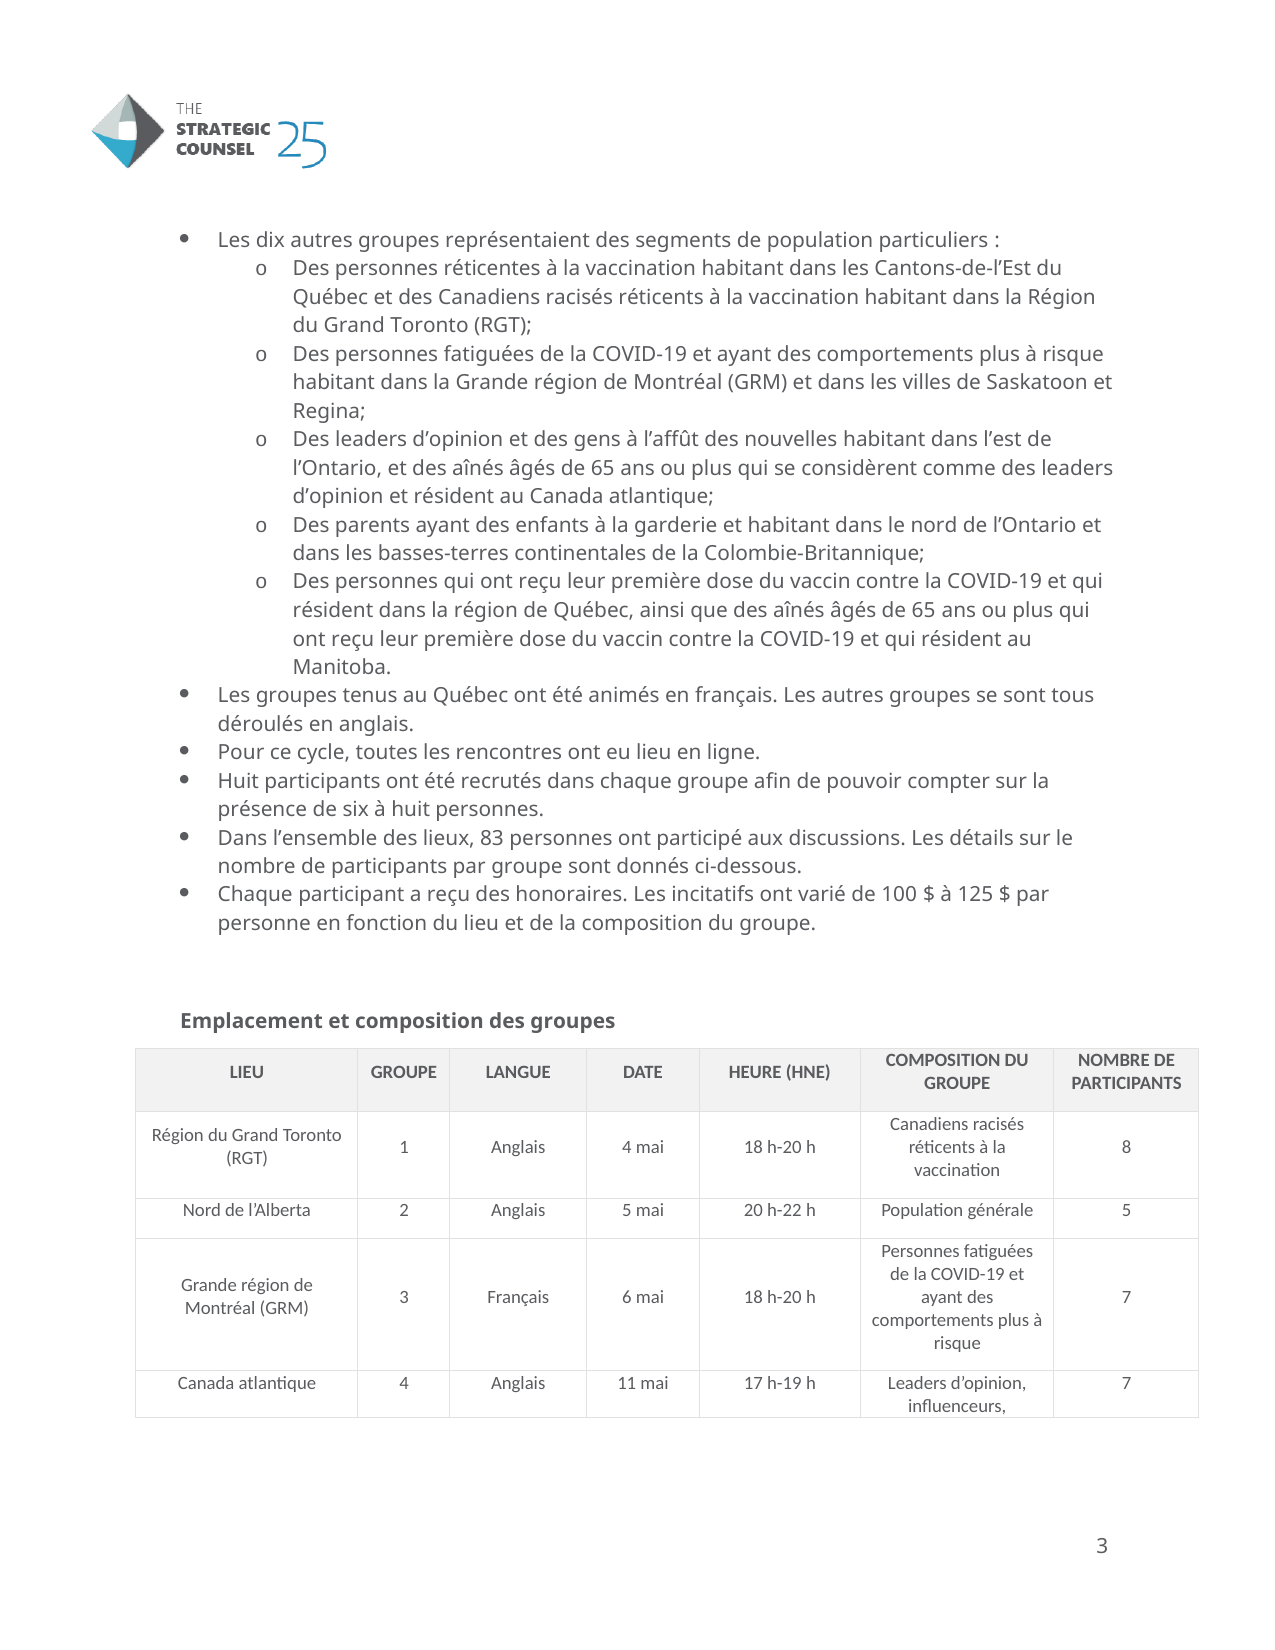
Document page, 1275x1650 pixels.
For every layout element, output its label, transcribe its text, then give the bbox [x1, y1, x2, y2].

table_cell 20 h-22 h [700, 1199, 860, 1238]
table_header GROUPE [358, 1049, 449, 1111]
table_cell 2 [358, 1199, 449, 1238]
list Des personnes qui ont reçu leur première dose du vaccin contre la COVID-19 et qui résident dans la région de Québec, ainsi que des aînés âgés de 65 ans ou plus qui ont reçu leur première dose du vaccin contre la COVID-19 et qui résident au Manitoba. [255, 567, 1125, 681]
list Des parents ayant des enfants à la garderie et habitant dans le nord de l’Ontario et dans les basses-terres continentales de la Colombie-Britannique; [255, 510, 1125, 567]
table_cell Grande région de Montréal (GRM) [136, 1239, 357, 1370]
table_header LANGUE [450, 1049, 586, 1111]
table_cell 18 h-20 h [700, 1239, 860, 1370]
table_cell 7 [1054, 1371, 1198, 1417]
table_cell Région du Grand Toronto (RGT) [136, 1112, 357, 1197]
table_header DATE [587, 1049, 699, 1111]
subtitle Emplacement et composition des groupes [180, 1007, 1125, 1035]
table_cell 17 h-19 h [700, 1371, 860, 1417]
table_cell Canada atlantique [136, 1371, 357, 1417]
list Les groupes tenus au Québec ont été animés en français. Les autres groupes se sont tous déroulés en anglais. [180, 681, 1125, 737]
list Dans l’ensemble des lieux, 83 personnes ont participé aux discussions. Les détails sur le nombre de participants par groupe sont donnés ci-dessous. [180, 823, 1125, 879]
table_cell Nord de l’Alberta [136, 1199, 357, 1238]
table_header COMPOSITION DU GROUPE [861, 1049, 1053, 1111]
table_cell Population générale [861, 1199, 1053, 1238]
table_cell 7 [1054, 1239, 1198, 1370]
table_cell 1 [358, 1112, 449, 1197]
table_cell 4 mai [587, 1112, 699, 1197]
table_cell 18 h-20 h [700, 1112, 860, 1197]
table_cell 5 [1054, 1199, 1198, 1238]
table_cell Anglais [450, 1199, 586, 1238]
table_cell Anglais [450, 1371, 586, 1417]
list Chaque participant a reçu des honoraires. Les incitatifs ont varié de 100 $ à 125 $ par personne en fonction du lieu et de la composition du groupe. [180, 879, 1125, 936]
table_cell Anglais [450, 1112, 586, 1197]
table_cell 8 [1054, 1112, 1198, 1197]
table_header NOMBRE DE PARTICIPANTS [1054, 1049, 1198, 1111]
picture [91, 72, 445, 215]
table_cell Canadiens racisés réticents à la vaccination [861, 1112, 1053, 1197]
table_cell Leaders d’opinion, influenceurs, personnes à l’affût des nouvelles : aînés de 65 ans ou plus [861, 1371, 1053, 1417]
list Pour ce cycle, toutes les rencontres ont eu lieu en ligne. [180, 737, 1125, 766]
table_header HEURE (HNE) [700, 1049, 860, 1111]
list Des personnes fatiguées de la COVID-19 et ayant des comportements plus à risque habitant dans la Grande région de Montréal (GRM) et dans les villes de Saskatoon et Regina; [255, 339, 1125, 424]
table_cell 4 [358, 1371, 449, 1417]
list Des leaders d’opinion et des gens à l’affût des nouvelles habitant dans l’est de l’Ontario, et des aînés âgés de 65 ans ou plus qui se considèrent comme des leaders d’opinion et résident au Canada atlantique; [255, 424, 1125, 510]
list Huit participants ont été recrutés dans chaque groupe afin de pouvoir compter sur la présence de six à huit personnes. [180, 766, 1125, 823]
table_cell 11 mai [587, 1371, 699, 1417]
list Les dix autres groupes représentaient des segments de population particuliers : [180, 225, 1125, 253]
table_cell 3 [358, 1239, 449, 1370]
table_cell Personnes fatiguées de la COVID-19 et ayant des comportements plus à risque [861, 1239, 1053, 1370]
table_cell Français [450, 1239, 586, 1370]
table_cell 5 mai [587, 1199, 699, 1238]
table_cell 6 mai [587, 1239, 699, 1370]
table_header LIEU [136, 1049, 357, 1111]
list Des personnes réticentes à la vaccination habitant dans les Cantons-de-l’Est du Québec et des Canadiens racisés réticents à la vaccination habitant dans la Région du Grand Toronto (RGT); [255, 253, 1125, 339]
